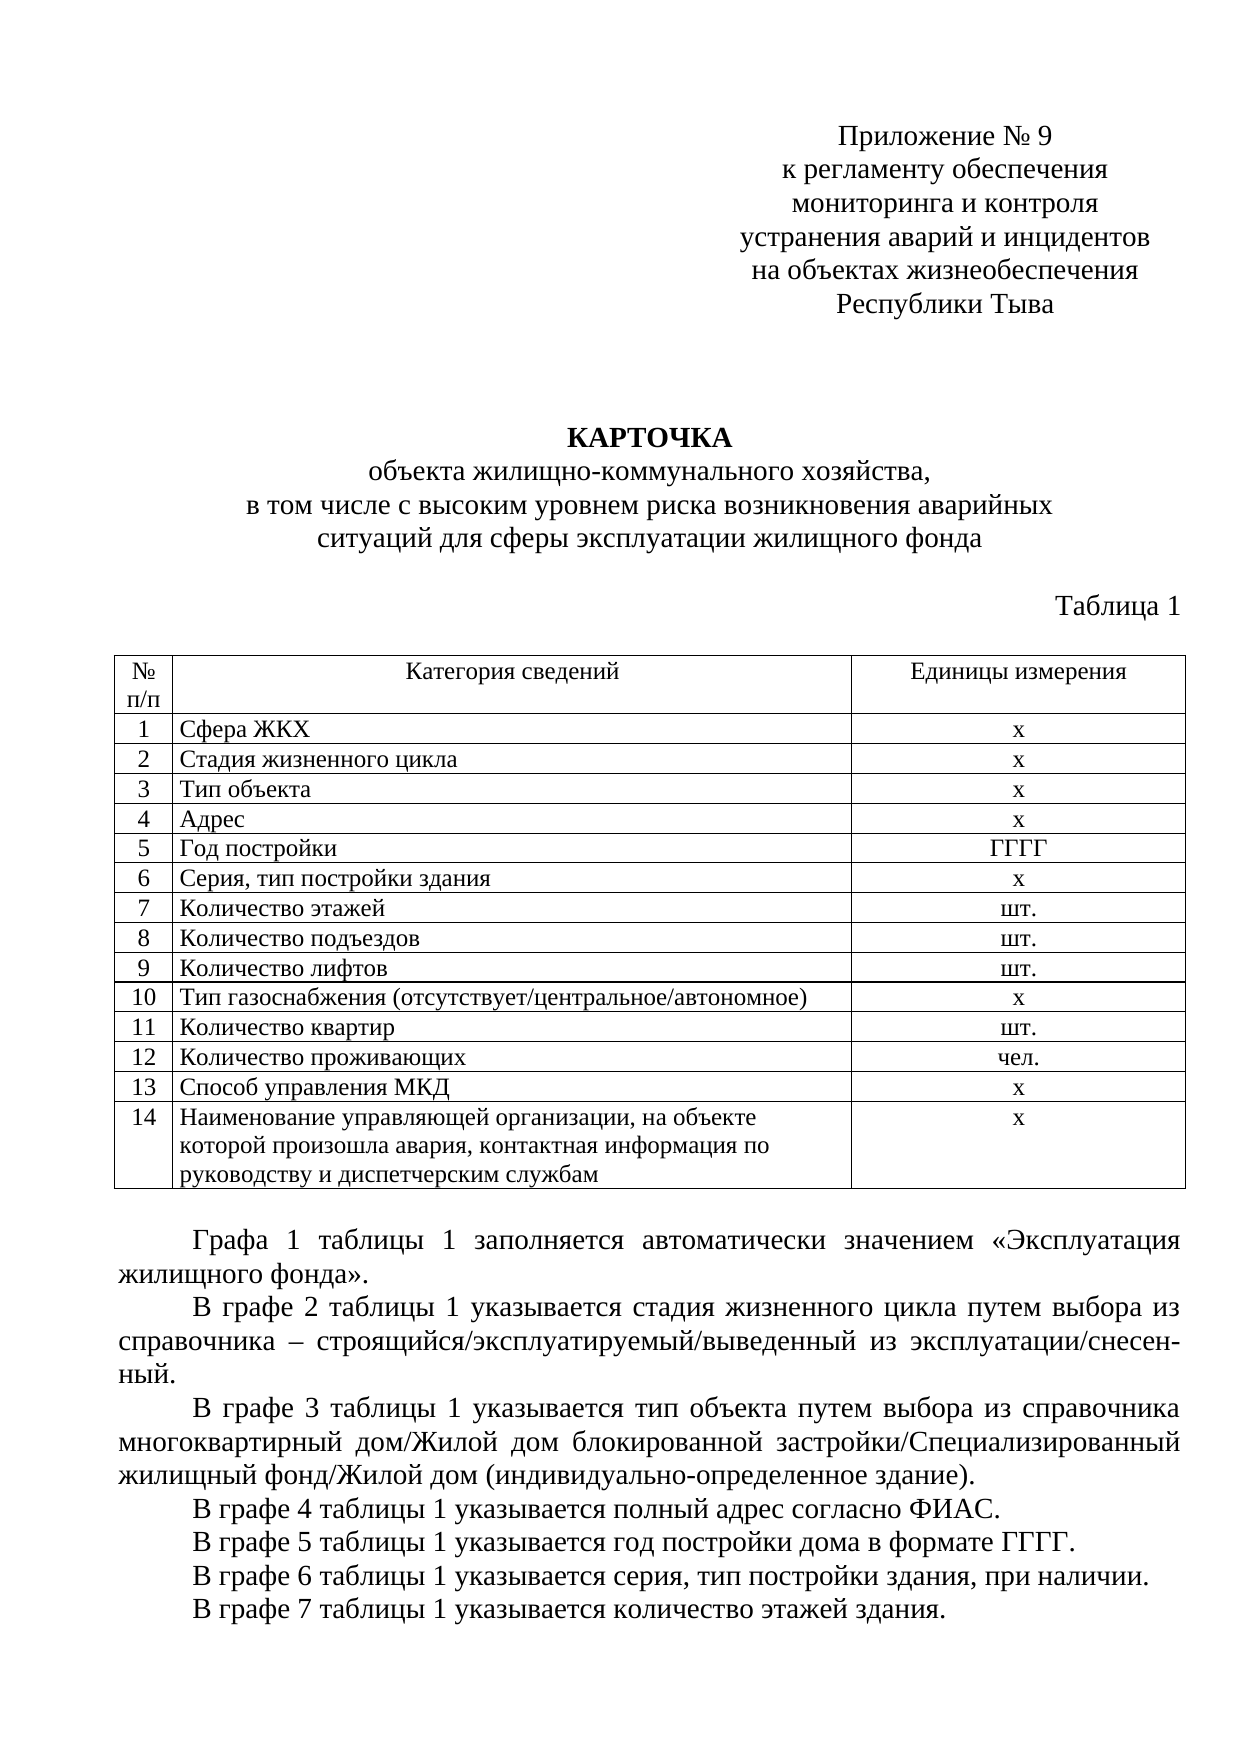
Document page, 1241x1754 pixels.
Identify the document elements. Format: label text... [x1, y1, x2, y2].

table_cell 4 [115, 804, 172, 832]
table_cell Серия, тип постройки здания [173, 863, 851, 892]
text В графе 7 таблицы 1 указывается количество этажей здания. [118, 1591, 1181, 1625]
table_cell Тип газоснабжения (отсутствует/центральное/автономное) [173, 983, 851, 1011]
text В графе 4 таблицы 1 указывается полный адрес согласно ФИАС. [118, 1491, 1181, 1524]
text В графе 2 таблицы 1 указывается стадия жизненного цикла путем выбора из справочника – строящийся/эксплуатируемый/выведенный из эксплуатации/снесен-ный. [118, 1289, 1181, 1390]
table_cell чел. [852, 1042, 1185, 1071]
table_cell Количество лифтов [173, 953, 851, 981]
table_cell 7 [115, 893, 172, 922]
text мониторинга и контроля [709, 185, 1181, 219]
table_cell 8 [115, 923, 172, 952]
text Графа 1 таблицы 1 заполняется автоматически значением «Эксплуатация жилищного фонда». [118, 1222, 1181, 1289]
table_cell Количество квартир [173, 1012, 851, 1041]
table_cell 1 [115, 714, 172, 743]
table_cell Сфера ЖКХ [173, 714, 851, 743]
table_cell Наименование управляющей организации, на объекте которой произошла авария, контактная информация по руководству и диспетчерским службам [173, 1102, 851, 1188]
table_cell шт. [852, 893, 1185, 922]
table_cell 14 [115, 1102, 172, 1188]
table_cell 3 [115, 774, 172, 803]
table_cell Количество проживающих [173, 1042, 851, 1071]
table_cell Год постройки [173, 834, 851, 862]
table_cell 9 [115, 953, 172, 981]
table_cell Адрес [173, 804, 851, 832]
table_cell 12 [115, 1042, 172, 1071]
text В графе 5 таблицы 1 указывается год постройки дома в формате ГГГГ. [118, 1524, 1181, 1558]
text устранения аварий и инцидентов [709, 219, 1181, 252]
text в том числе с высоким уровнем риска возникновения аварийных [118, 487, 1181, 521]
table_header № п/п [115, 656, 172, 713]
table_cell х [852, 744, 1185, 773]
text объекта жилищно-коммунального хозяйства, [118, 453, 1181, 487]
table_header Категория сведений [173, 656, 851, 713]
text ситуаций для сферы эксплуатации жилищного фонда [118, 521, 1181, 554]
table_cell х [852, 1072, 1185, 1101]
table_cell Стадия жизненного цикла [173, 744, 851, 773]
table_cell 13 [115, 1072, 172, 1101]
table_cell х [852, 804, 1185, 832]
table_cell Тип объекта [173, 774, 851, 803]
text Республики Тыва [709, 286, 1181, 319]
table_cell 5 [115, 834, 172, 862]
table_cell х [852, 714, 1185, 743]
table_cell шт. [852, 923, 1185, 952]
table_cell х [852, 774, 1185, 803]
table_cell шт. [852, 1012, 1185, 1041]
table_cell 6 [115, 863, 172, 892]
table_cell ГГГГ [852, 834, 1185, 862]
table_cell Количество подъездов [173, 923, 851, 952]
table_cell 11 [115, 1012, 172, 1041]
table_cell 10 [115, 983, 172, 1011]
text Приложение № 9 [709, 118, 1181, 152]
table_cell шт. [852, 953, 1185, 981]
text Таблица 1 [118, 588, 1181, 621]
text В графе 6 таблицы 1 указывается серия, тип постройки здания, при наличии. [118, 1558, 1181, 1591]
table_cell Количество этажей [173, 893, 851, 922]
text КАРТОЧКА [118, 420, 1181, 453]
table_cell х [852, 863, 1185, 892]
table_cell х [852, 1102, 1185, 1188]
text В графе 3 таблицы 1 указывается тип объекта путем выбора из справочника многоквартирный дом/Жилой дом блокированной застройки/Специализированный жилищный фонд/Жилой дом (индивидуально-определенное здание). [118, 1390, 1181, 1491]
text на объектах жизнеобеспечения [709, 252, 1181, 286]
table_cell 2 [115, 744, 172, 773]
table_header Единицы измерения [852, 656, 1185, 713]
text к регламенту обеспечения [709, 152, 1181, 185]
table_cell х [852, 983, 1185, 1011]
table_cell Способ управления МКД [173, 1072, 851, 1101]
